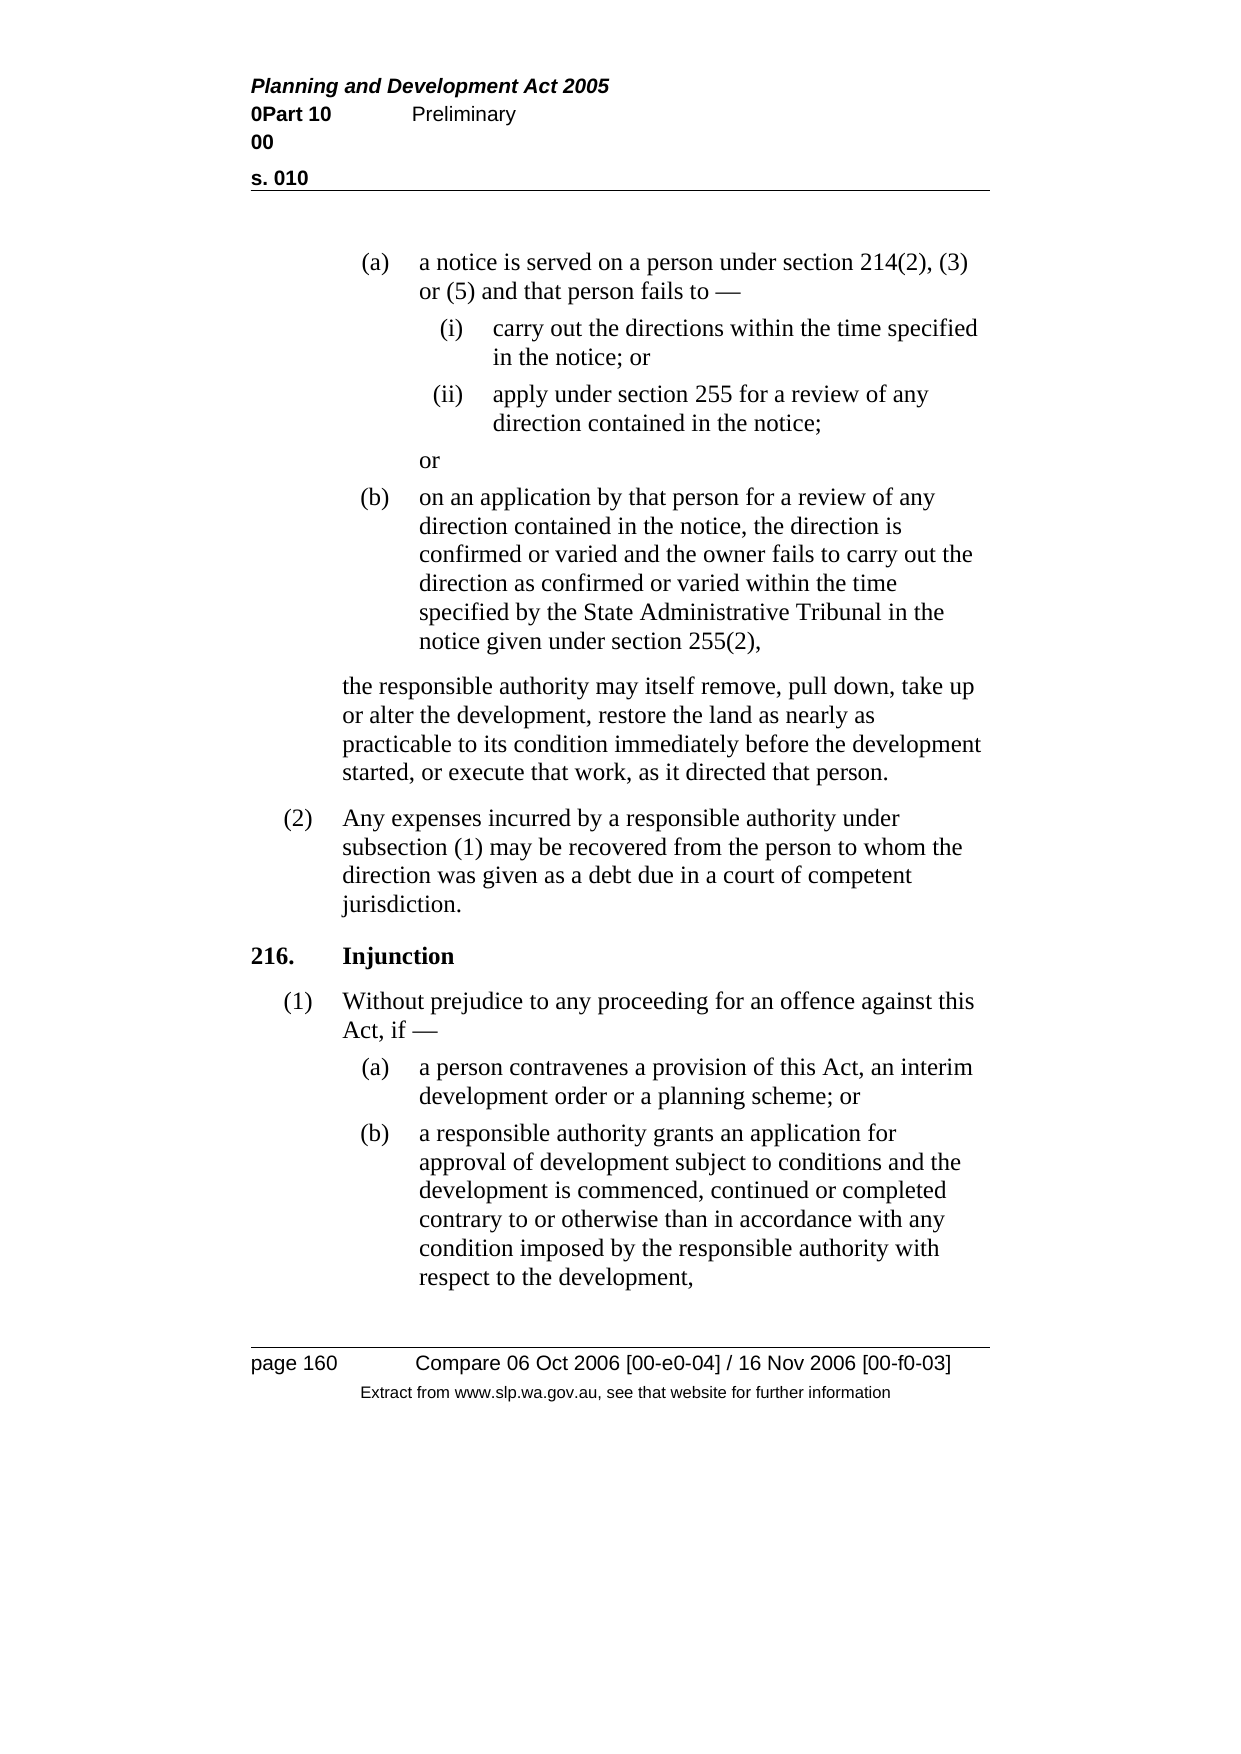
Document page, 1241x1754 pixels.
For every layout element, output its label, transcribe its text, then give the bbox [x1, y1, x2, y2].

text (a) a notice is served on a person under section 214(2), (3) or (5) and that person fails to — [251, 247, 990, 305]
text the responsible authority may itself remove, pull down, take up or alter the development, restore the land as nearly as practicable to its condition immediately before the development started, or execute that work, as it directed that person. [251, 671, 990, 786]
text (2) Any expenses incurred by a responsible authority under subsection (1) may be recovered from the person to whom the direction was given as a debt due in a court of competent jurisdiction. [251, 803, 990, 918]
text (b) a responsible authority grants an application for approval of development subject to conditions and the development is commenced, continued or completed contrary to or otherwise than in accordance with any condition imposed by the responsible authority with respect to the development, [251, 1118, 990, 1290]
text (a) a person contravenes a provision of this Act, an interim development order or a planning scheme; or [251, 1052, 990, 1109]
text (ii) apply under section 255 for a review of any direction contained in the notice; [251, 379, 990, 437]
subtitle 216. Injunction [251, 941, 990, 969]
text or [419, 445, 990, 474]
text (1) Without prejudice to any proceeding for an offence against this Act, if — [251, 986, 990, 1044]
text (b) on an application by that person for a review of any direction contained in the notice, the direction is confirmed or varied and the owner fails to carry out the direction as confirmed or varied within the time specified by the State Administrative Tribunal in the notice given under section 255(2), [251, 482, 990, 654]
text (i) carry out the directions within the time specified in the notice; or [251, 313, 990, 371]
